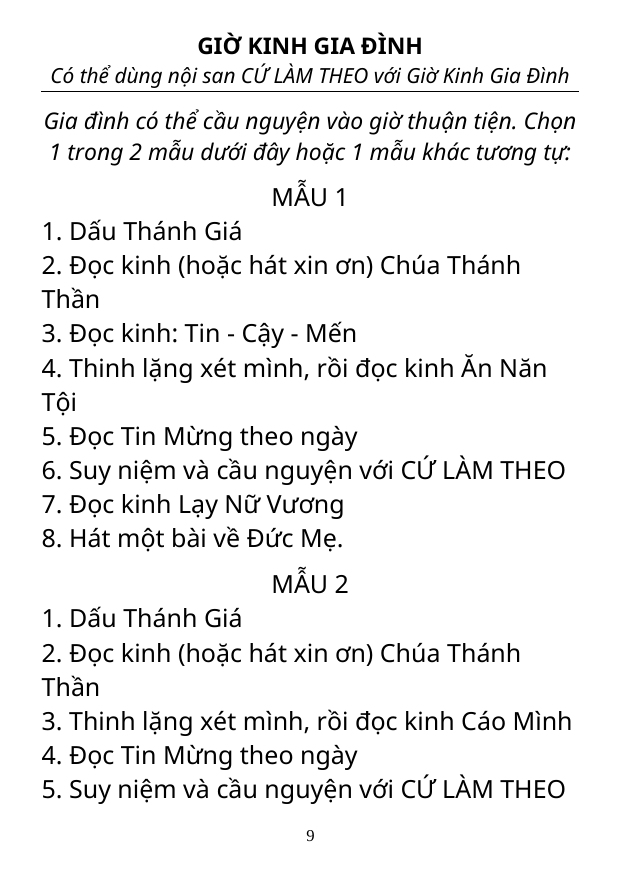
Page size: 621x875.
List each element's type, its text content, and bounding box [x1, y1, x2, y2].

text Có thể dùng nội san CỨ LÀM THEO với Giờ Kinh Gia Đình [41, 61, 579, 91]
text 4. Thinh lặng xét mình, rồi đọc kinh Ăn Năn Tội [41, 350, 579, 418]
text 7. Đọc kinh Lạy Nữ Vương [41, 486, 579, 521]
text Gia đình có thể cầu nguyện vào giờ thuận tiện. Chọn 1 trong 2 mẫu dưới đây hoặc 1 mẫu khác tương tự: [41, 105, 579, 167]
text 8. Hát một bài về Đức Mẹ. [41, 521, 579, 554]
text 4. Đọc Tin Mừng theo ngày [41, 737, 579, 771]
text 5. Suy niệm và cầu nguyện với CỨ LÀM THEO [41, 771, 579, 806]
text MẪU 1 [41, 180, 579, 214]
text 5. Đọc Tin Mừng theo ngày [41, 418, 579, 452]
text MẪU 2 [41, 567, 579, 601]
text 2. Đọc kinh (hoặc hát xin ơn) Chúa Thánh Thần [41, 635, 579, 703]
text 6. Suy niệm và cầu nguyện với CỨ LÀM THEO [41, 452, 579, 486]
text 1. Dấu Thánh Giá [41, 214, 579, 248]
text 2. Đọc kinh (hoặc hát xin ơn) Chúa Thánh Thần 3. Đọc kinh: Tin - Cậy - Mến [41, 248, 579, 350]
text 3. Thinh lặng xét mình, rồi đọc kinh Cáo Mình [41, 703, 579, 737]
text GIỜ KINH GIA ĐÌNH [41, 29, 579, 61]
text 1. Dấu Thánh Giá [41, 601, 579, 635]
